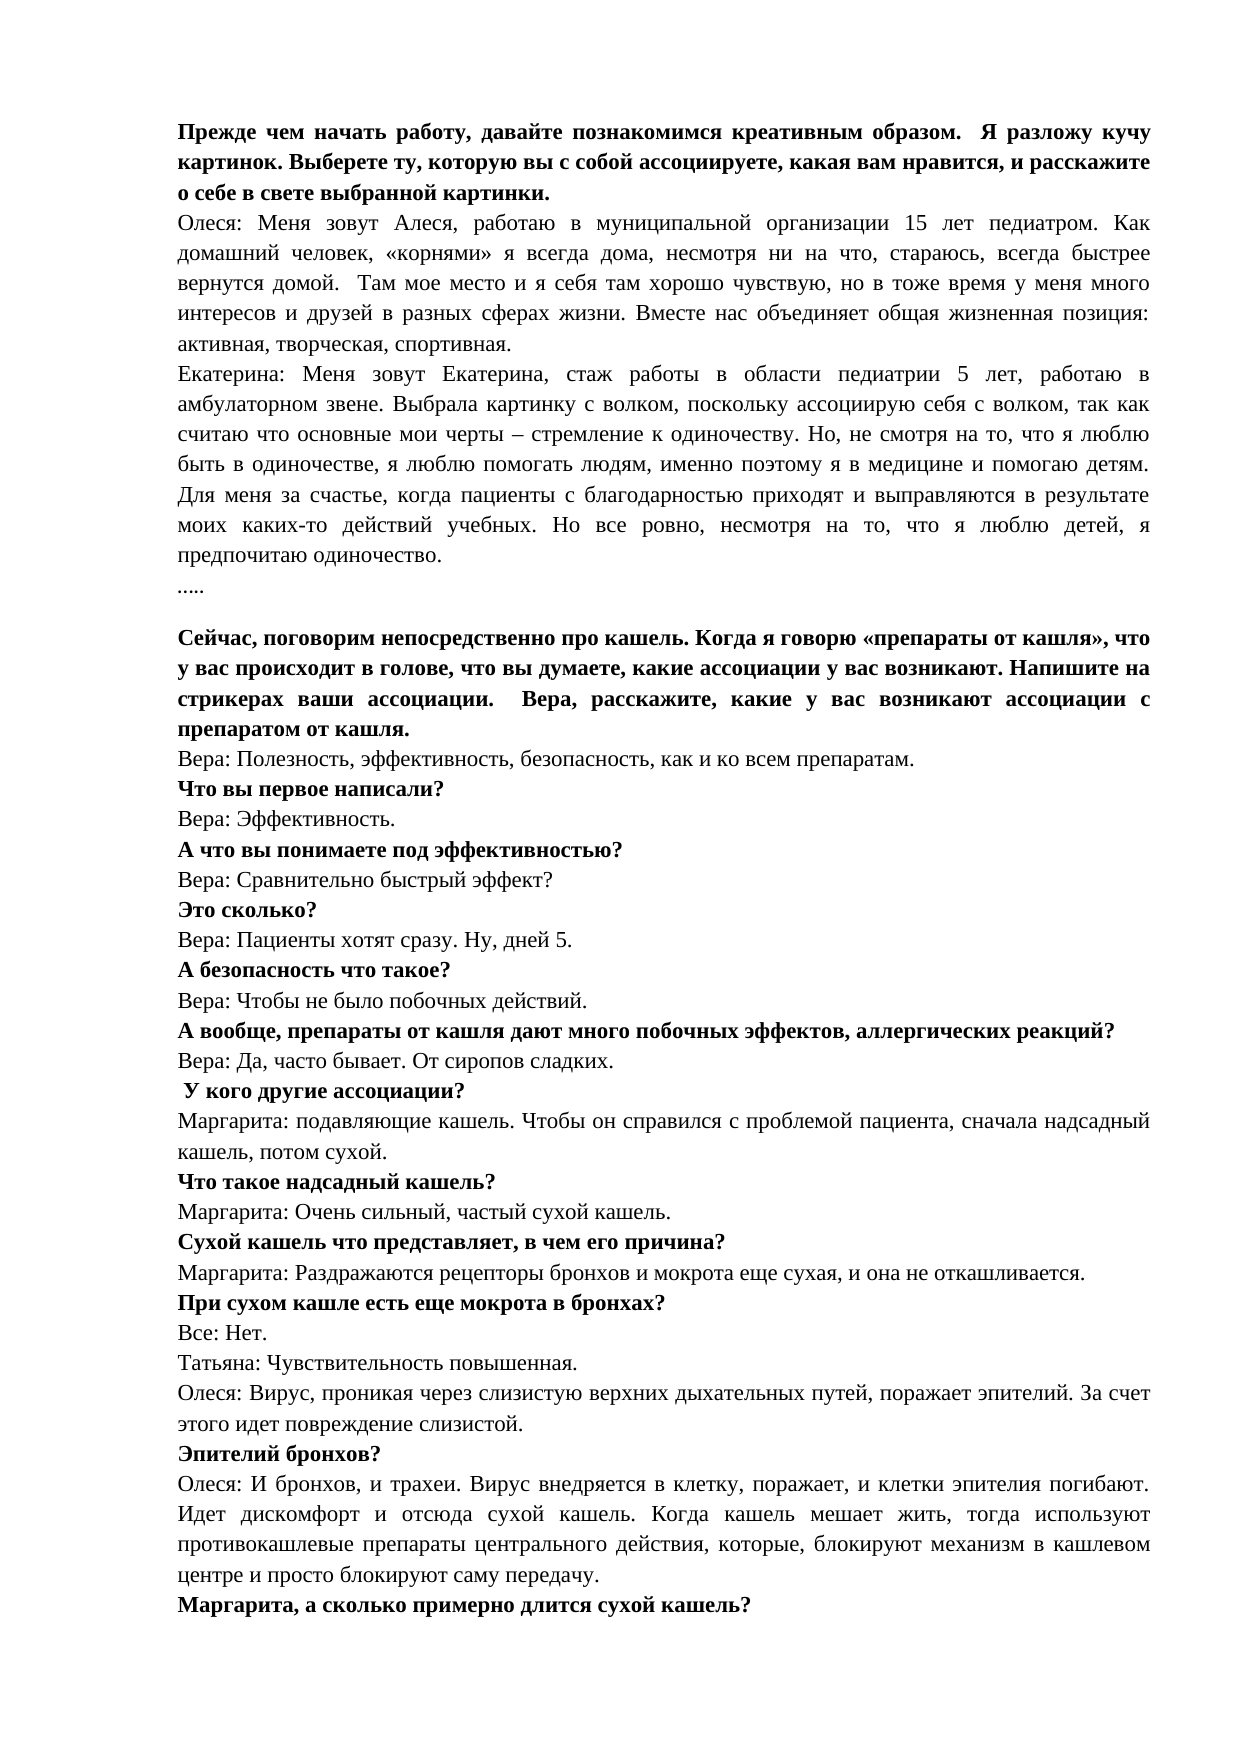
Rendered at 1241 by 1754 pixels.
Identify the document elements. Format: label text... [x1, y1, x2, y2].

text Вера: Эффективность. [177, 806, 1152, 832]
text Все: Нет. [177, 1319, 1152, 1345]
text А что вы понимаете под эффективностью? [177, 836, 1152, 862]
text Екатерина: Меня зовут Екатерина, стаж работы в области педиатрии 5 лет, работаю в амбулаторном звене. Выбрала картинку с волком, поскольку ассоциирую себя с волком, так как считаю что основные мои черты – стремление к одиночеству. Но, не смотря на то, что я люблю быть в одиночестве, я люблю помогать людям, именно поэтому я в медицине и помогаю детям. Для меня за счастье, когда пациенты с благодарностью приходят и выправляются в результате моих каких-то действий учебных. Но все ровно, несмотря на то, что я люблю детей, я предпочитаю одиночество. [177, 360, 1152, 567]
text Вера: Чтобы не было побочных действий. [177, 987, 1152, 1013]
text Сейчас, поговорим непосредственно про кашель. Когда я говорю «препараты от кашля», что у вас происходит в голове, что вы думаете, какие ассоциации у вас возникают. Напишите на стрикерах ваши ассоциации. Вера, расскажите, какие у вас возникают ассоциации с препаратом от кашля. [177, 624, 1152, 741]
text У кого другие ассоциации? [177, 1077, 1152, 1104]
text Олеся: Вирус, проникая через слизистую верхних дыхательных путей, поражает эпителий. За счет этого идет повреждение слизистой. [177, 1379, 1152, 1436]
text Олеся: И бронхов, и трахеи. Вирус внедряется в клетку, поражает, и клетки эпителия погибают. Идет дискомфорт и отсюда сухой кашель. Когда кашель мешает жить, тогда используют противокашлевые препараты центрального действия, которые, блокируют механизм в кашлевом центре и просто блокируют саму передачу. [177, 1470, 1152, 1587]
text Татьяна: Чувствительность повышенная. [177, 1349, 1152, 1376]
text Маргарита: Очень сильный, частый сухой кашель. [177, 1198, 1152, 1224]
text А безопасность что такое? [177, 957, 1152, 983]
text А вообще, препараты от кашля дают много побочных эффектов, аллергических реакций? [177, 1017, 1152, 1043]
text Что вы первое написали? [177, 775, 1152, 802]
text Маргарита: Раздражаются рецепторы бронхов и мокрота еще сухая, и она не откашливается. [177, 1259, 1152, 1285]
text Вера: Да, часто бывает. От сиропов сладких. [177, 1047, 1152, 1073]
text Эпителий бронхов? [177, 1440, 1152, 1466]
text ….. [177, 571, 1152, 599]
text Это сколько? [177, 896, 1152, 922]
text Маргарита: подавляющие кашель. Чтобы он справился с проблемой пациента, сначала надсадный кашель, потом сухой. [177, 1108, 1152, 1164]
text При сухом кашле есть еще мокрота в бронхах? [177, 1289, 1152, 1315]
text Что такое надсадный кашель? [177, 1168, 1152, 1194]
text Маргарита, а сколько примерно длится сухой кашель? [177, 1591, 1152, 1617]
text Вера: Сравнительно быстрый эффект? [177, 866, 1152, 892]
text Сухой кашель что представляет, в чем его причина? [177, 1228, 1152, 1255]
text Вера: Пациенты хотят сразу. Ну, дней 5. [177, 926, 1152, 953]
text Олеся: Меня зовут Алеся, работаю в муниципальной организации 15 лет педиатром. Как домашний человек, «корнями» я всегда дома, несмотря ни на что, стараюсь, всегда быстрее вернутся домой. Там мое место и я себя там хорошо чувствую, но в тоже время у меня много интересов и друзей в разных сферах жизни. Вместе нас объединяет общая жизненная позиция: активная, творческая, спортивная. [177, 209, 1152, 356]
text Вера: Полезность, эффективность, безопасность, как и ко всем препаратам. [177, 745, 1152, 771]
text Прежде чем начать работу, давайте познакомимся креативным образом. Я разложу кучу картинок. Выберете ту, которую вы с собой ассоциируете, какая вам нравится, и расскажите о себе в свете выбранной картинки. [177, 118, 1152, 205]
